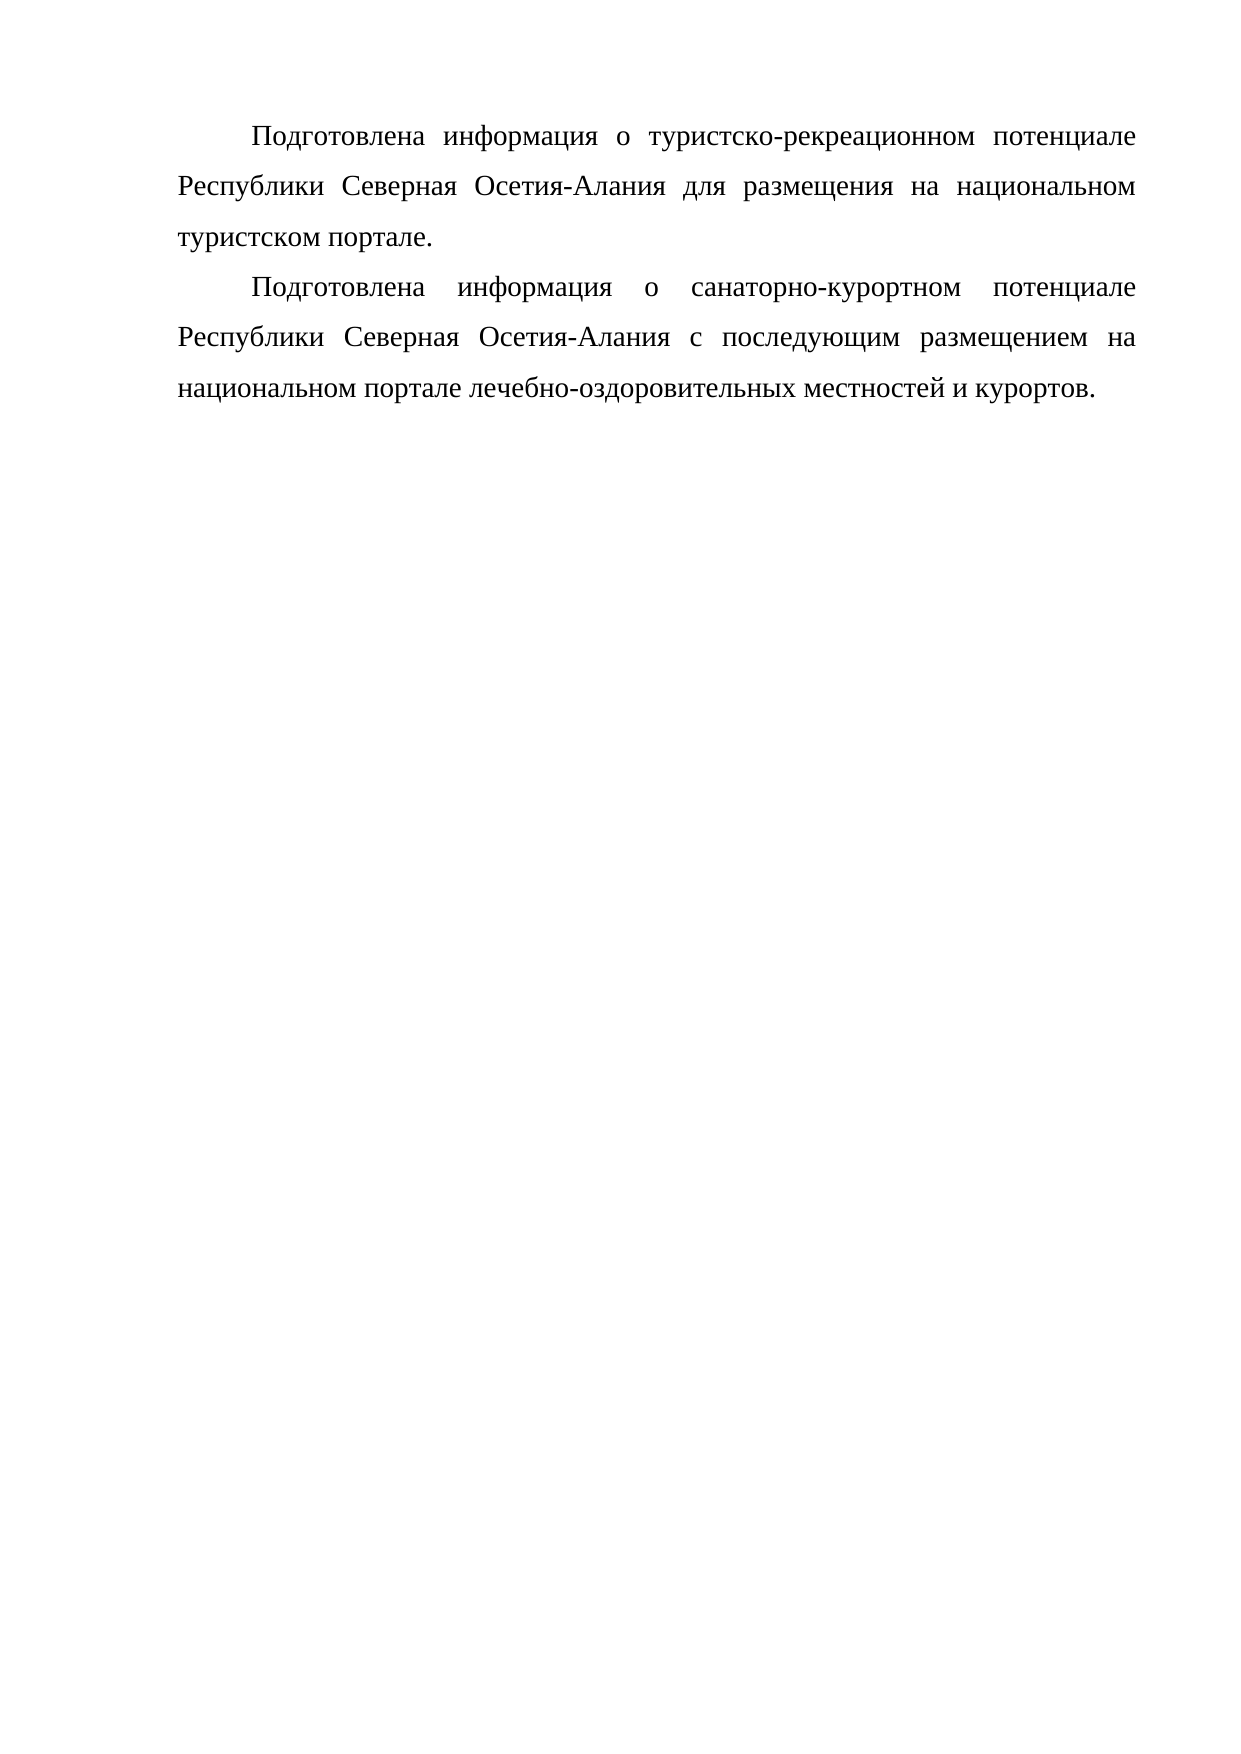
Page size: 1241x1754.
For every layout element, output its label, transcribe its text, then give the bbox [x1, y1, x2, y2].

list Подготовлена информация о санаторно-курортном потенциале Республики Северная Осетия-Алания с последующим размещением на национальном портале лечебно-оздоровительных местностей и курортов. [177, 269, 1137, 403]
list Подготовлена информация о туристско-рекреационном потенциале Республики Северная Осетия-Алания для размещения на национальном туристском портале. [177, 118, 1137, 252]
